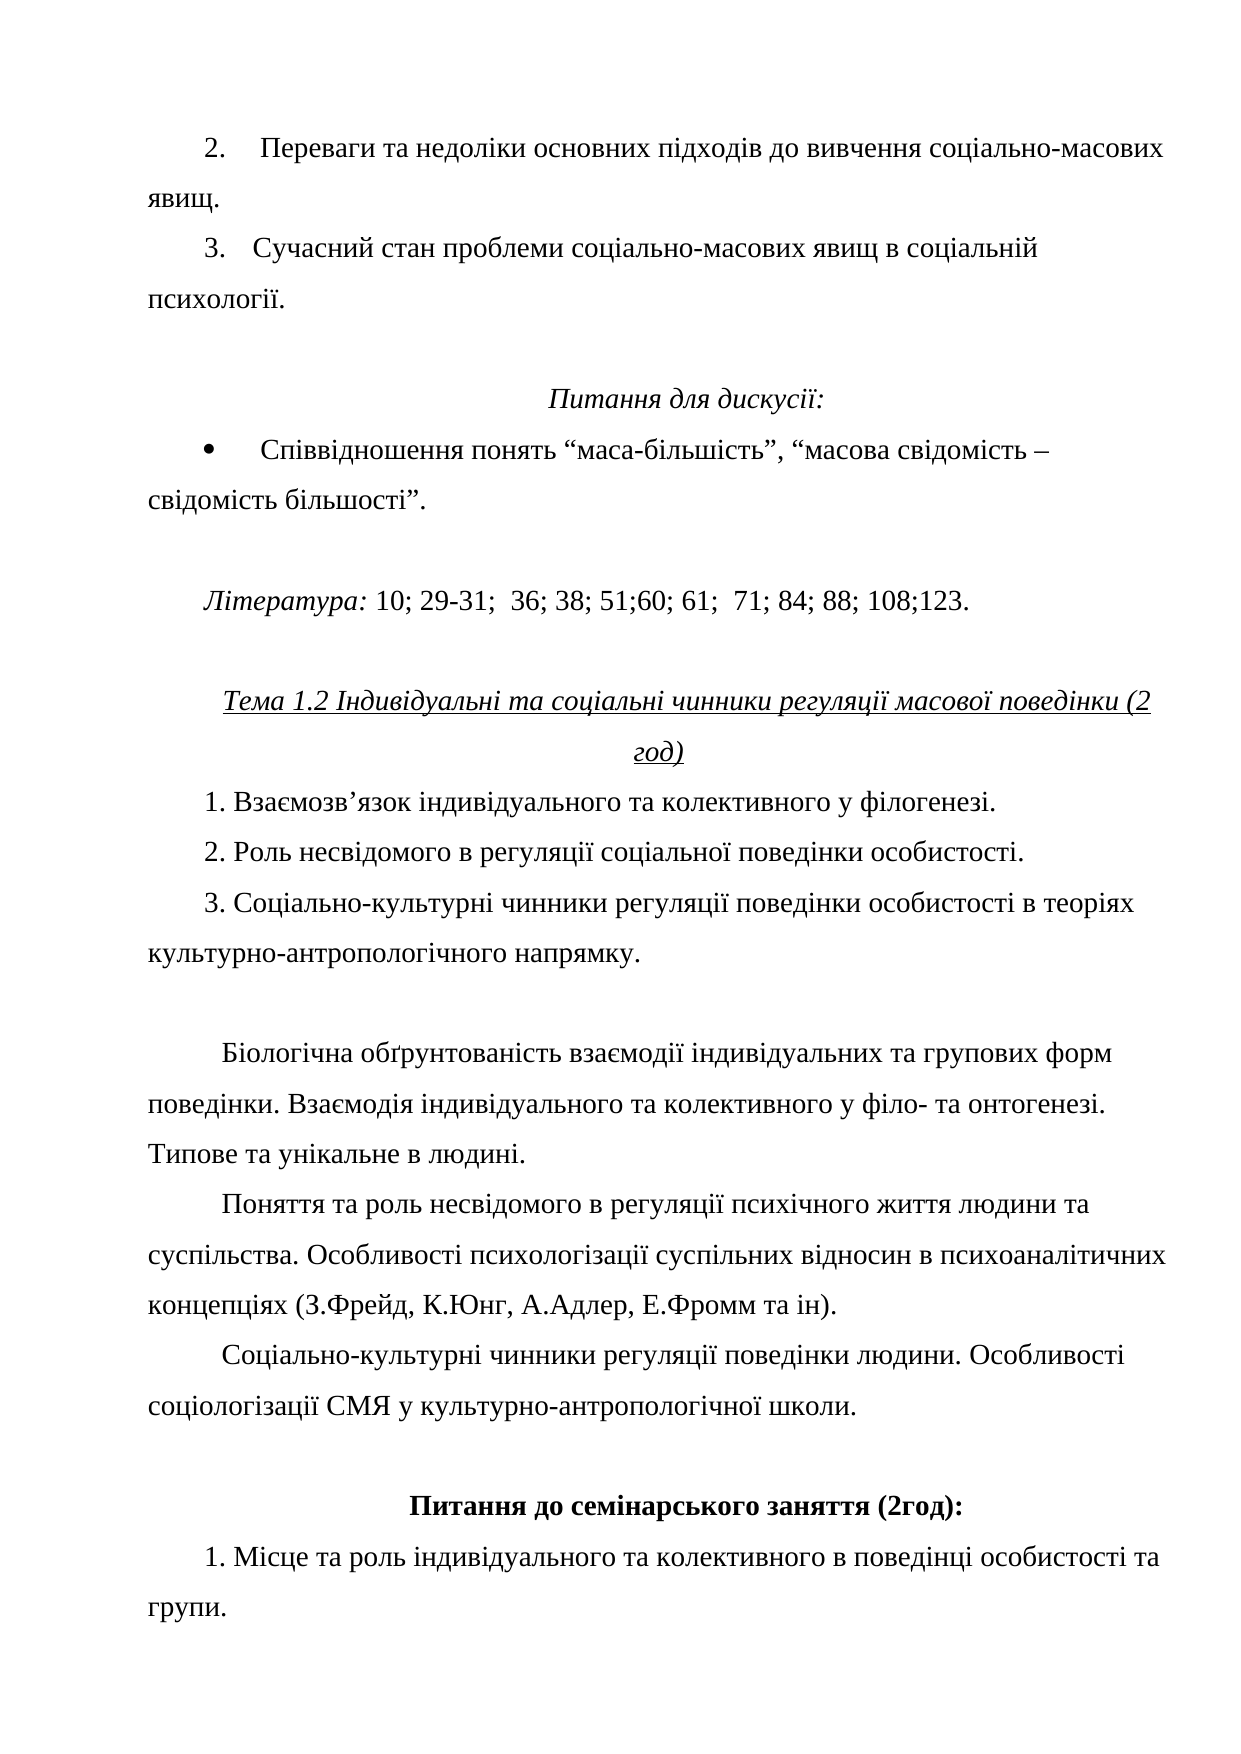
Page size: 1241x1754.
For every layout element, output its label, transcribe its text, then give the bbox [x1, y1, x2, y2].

text 1. Взаємозв’язок індивідуального та колективного у філогенезі. [148, 784, 1169, 818]
text Тема 1.2 Індивідуальні та соціальні чинники регуляції масової поведінки (2 год) [148, 683, 1169, 767]
text 3. Соціально-культурні чинники регуляції поведінки особистості в теоріях культурно-антропологічного напрямку. [148, 885, 1169, 968]
list Переваги та недоліки основних підходів до вивчення соціально-масових явищ. [148, 130, 1169, 214]
text Соціально-культурні чинники регуляції поведінки людини. Особливості соціологізації СМЯ у культурно-антропологічної школи. [148, 1337, 1169, 1421]
list Співвідношення понять “маса-більшість”, “масова свідомість – свідомість більшості”. [148, 432, 1169, 516]
text 1. Місце та роль індивідуального та колективного в поведінці особистості та групи. [148, 1539, 1169, 1623]
text Література: 10; 29-31; 36; 38; 51;60; 61; 71; 84; 88; 108;123. [148, 583, 1169, 616]
text Поняття та роль несвідомого в регуляції психічного життя людини та суспільства. Особливості психологізації суспільних відносин в психоаналітичних концепціях (З.Фрейд, К.Юнг, А.Адлер, Е.Фромм та ін). [148, 1187, 1169, 1321]
text Біологічна обґрунтованість взаємодії індивідуальних та групових форм поведінки. Взаємодія індивідуального та колективного у філо- та онтогенезі. Типове та унікальне в людині. [148, 1036, 1169, 1170]
list Сучасний стан проблеми соціально-масових явищ в соціальній психології. [148, 231, 1169, 314]
text Питання до семінарського заняття (2год): [148, 1488, 1169, 1522]
text Питання для дискусії: [148, 381, 1169, 415]
text 2. Роль несвідомого в регуляції соціальної поведінки особистості. [148, 834, 1169, 868]
